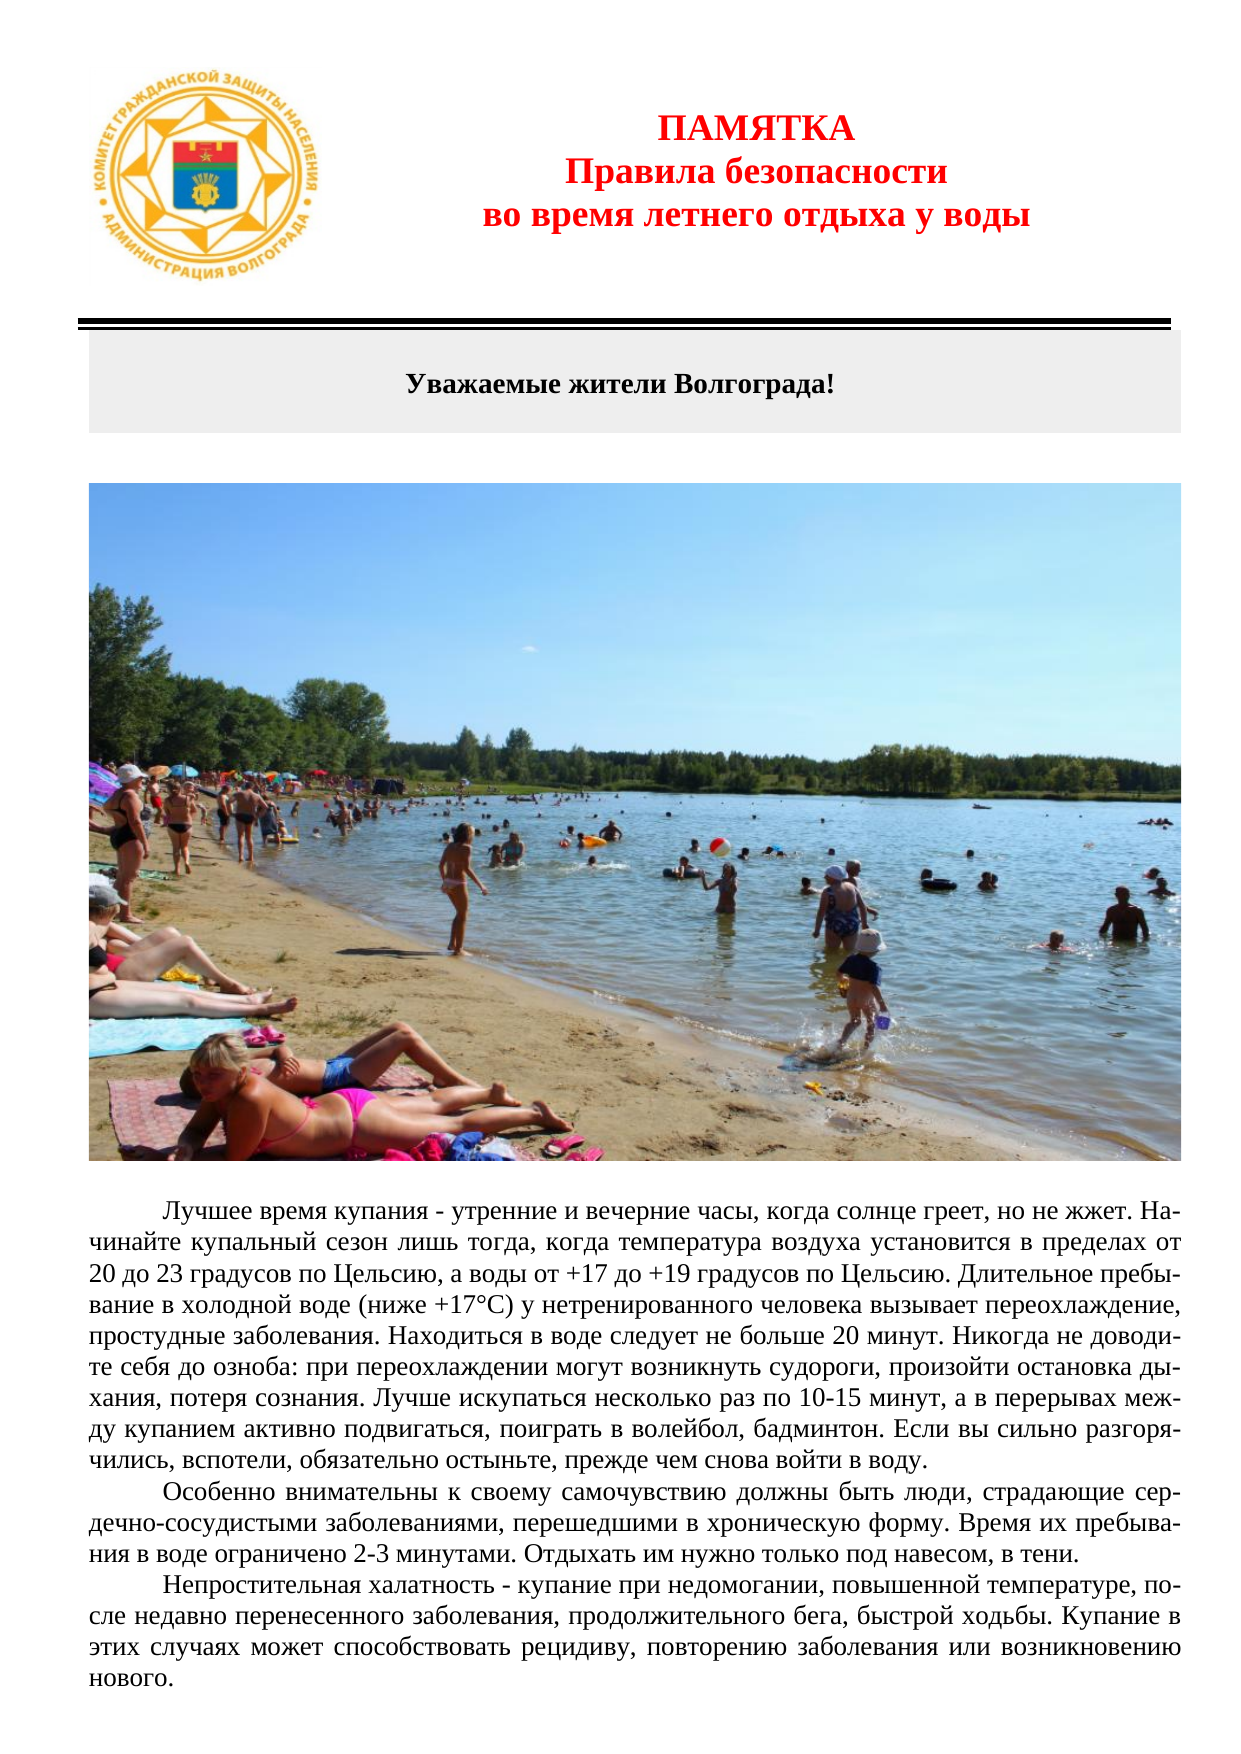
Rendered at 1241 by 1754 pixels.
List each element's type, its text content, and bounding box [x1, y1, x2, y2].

table_header ПАМЯТКА Правила безопасности во время летнего отдыха у воды [342, 59, 1171, 317]
text Уважаемые жители Волгограда! [74, 366, 1166, 400]
picture [89, 67, 323, 286]
text Непростительная халатность - купание при недомогании, повышенной температуре, после недавно перенесенного заболевания, продолжительного бега, быстрой ходьбы. Купание в этих случаях может способствовать рецидиву, повторению заболевания или возникновению нового. [89, 1568, 1181, 1693]
table_header [78, 59, 342, 317]
text Особенно внимательны к своему самочувствию должны быть люди, страдающие сердечно-сосудистыми заболеваниями, перешедшими в хроническую форму. Время их пребывания в воде ограничено 2-3 минутами. Отдыхать им нужно только под навесом, в тени. [89, 1475, 1181, 1568]
picture [88, 483, 1182, 1161]
text Лучшее время купания - утренние и вечерние часы, когда солнце греет, но не жжет. Начинайте купальный сезон лишь тогда, когда температура воздуха установится в пределах от 20 до 23 градусов по Цельсию, а воды от +17 до +19 градусов по Цельсию. Длительное пребывание в холодной воде (ниже +17°С) у нетренированного человека вызывает переохлаждение, простудные заболевания. Находиться в воде следует не больше 20 минут. Никогда не доводите себя до озноба: при переохлаждении могут возникнуть судороги, произойти остановка дыхания, потеря сознания. Лучше искупаться несколько раз по 10-15 минут, а в перерывах между купанием активно подвигаться, поиграть в волейбол, бадминтон. Если вы сильно разгорячились, вспотели, обязательно остыньте, прежде чем снова войти в воду. [89, 1194, 1181, 1475]
